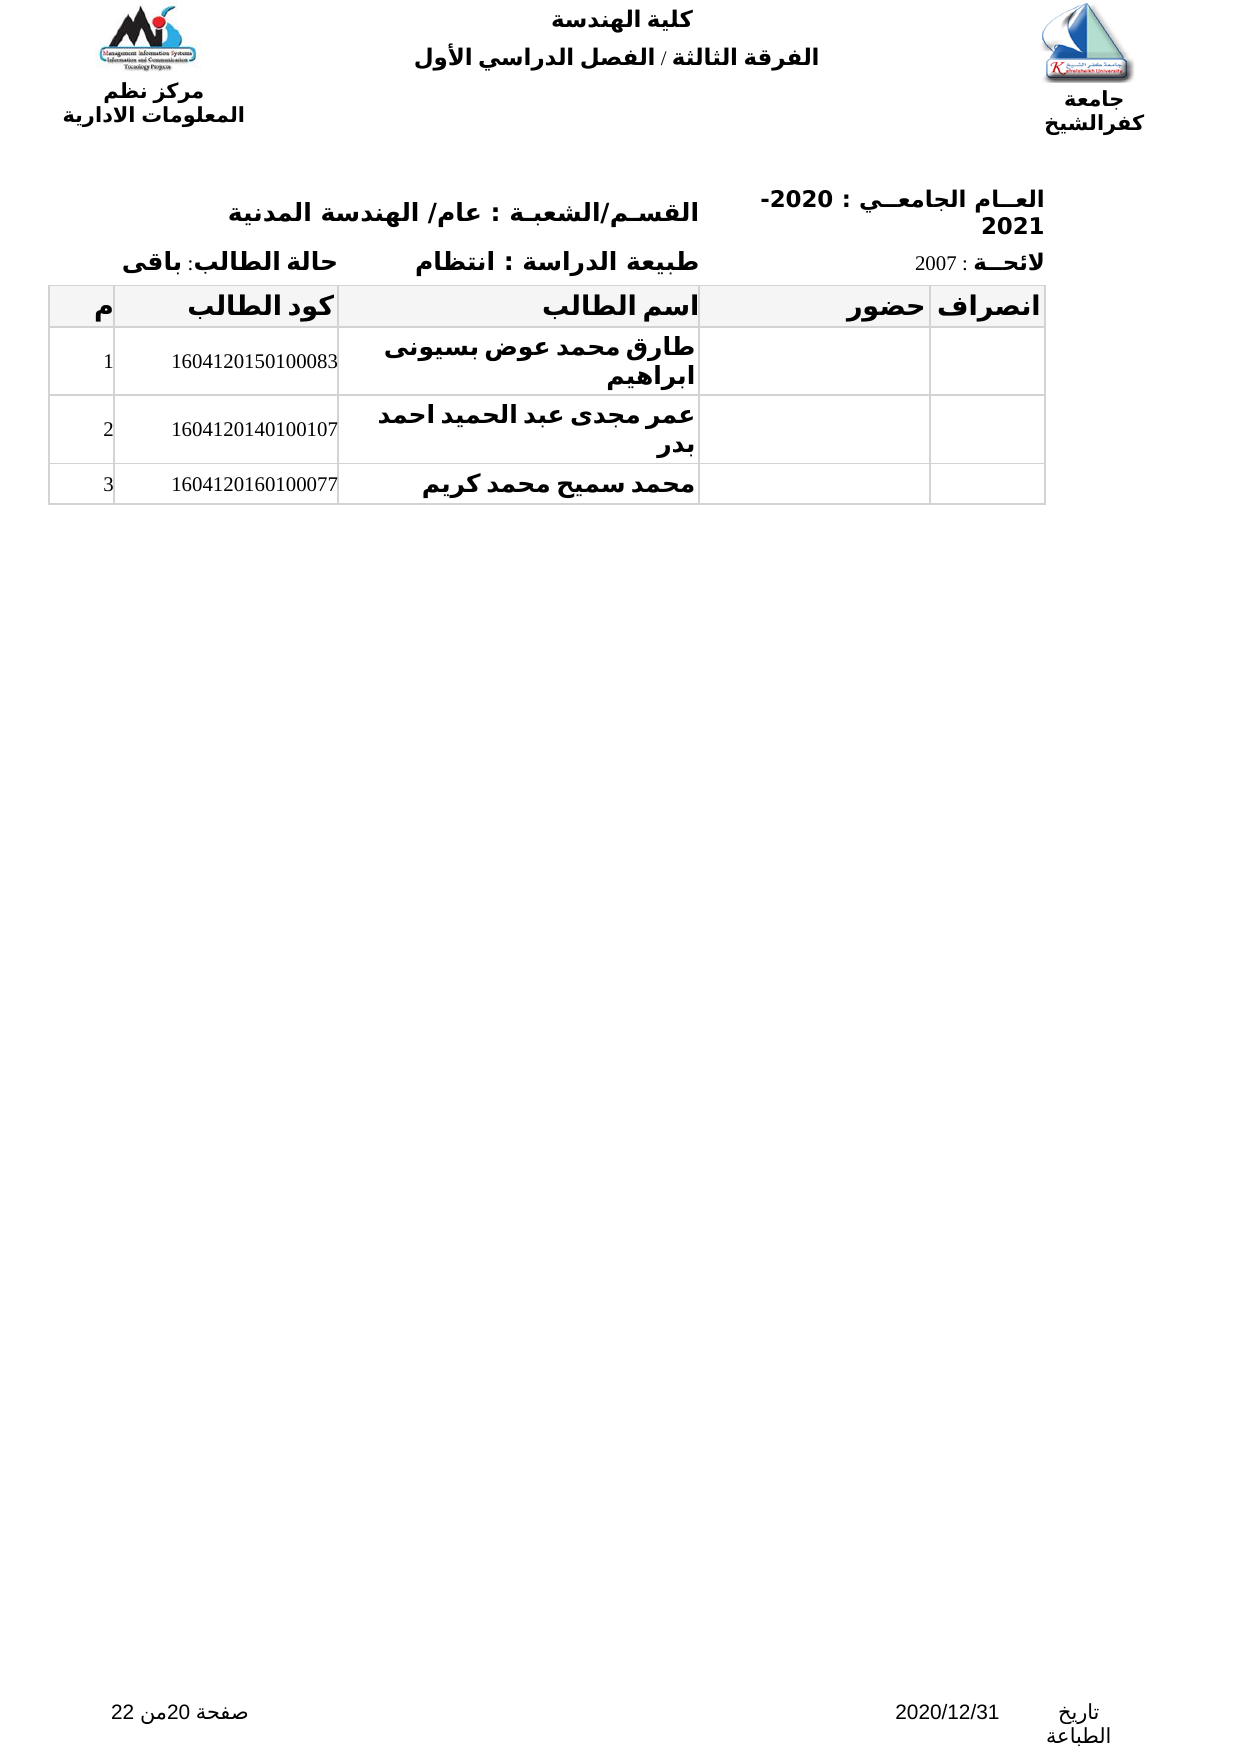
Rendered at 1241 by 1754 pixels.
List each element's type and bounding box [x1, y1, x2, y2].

table_header [49, 168, 1172, 506]
picture [95, 0, 201, 72]
picture [1036, 0, 1136, 83]
